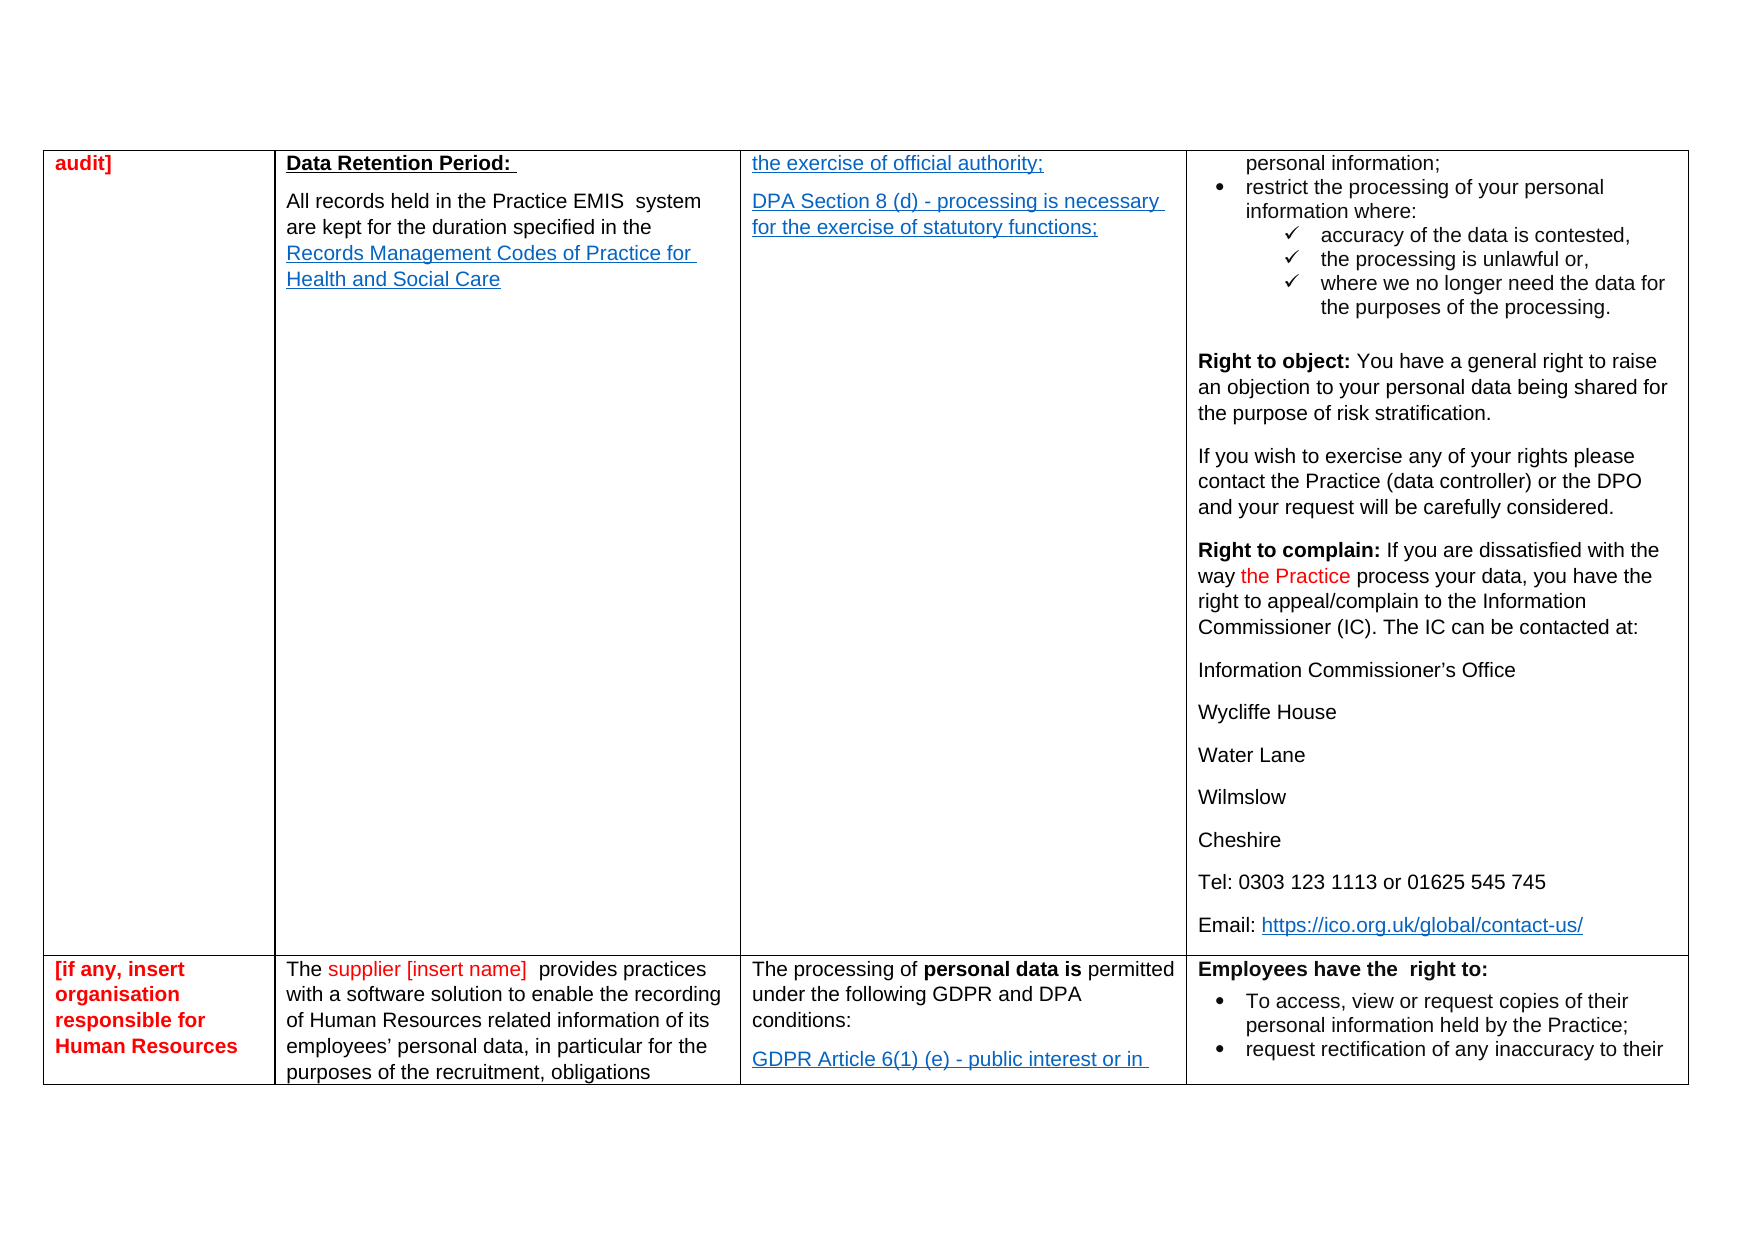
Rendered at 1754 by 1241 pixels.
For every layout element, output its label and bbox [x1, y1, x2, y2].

table_cell [276, 151, 740, 955]
table_cell [741, 956, 1186, 1084]
table_cell [44, 151, 274, 955]
table_cell [1187, 956, 1688, 1084]
table_cell [741, 151, 1186, 955]
table_cell [44, 956, 274, 1084]
table_cell [276, 956, 740, 1084]
table_cell [1187, 151, 1688, 955]
